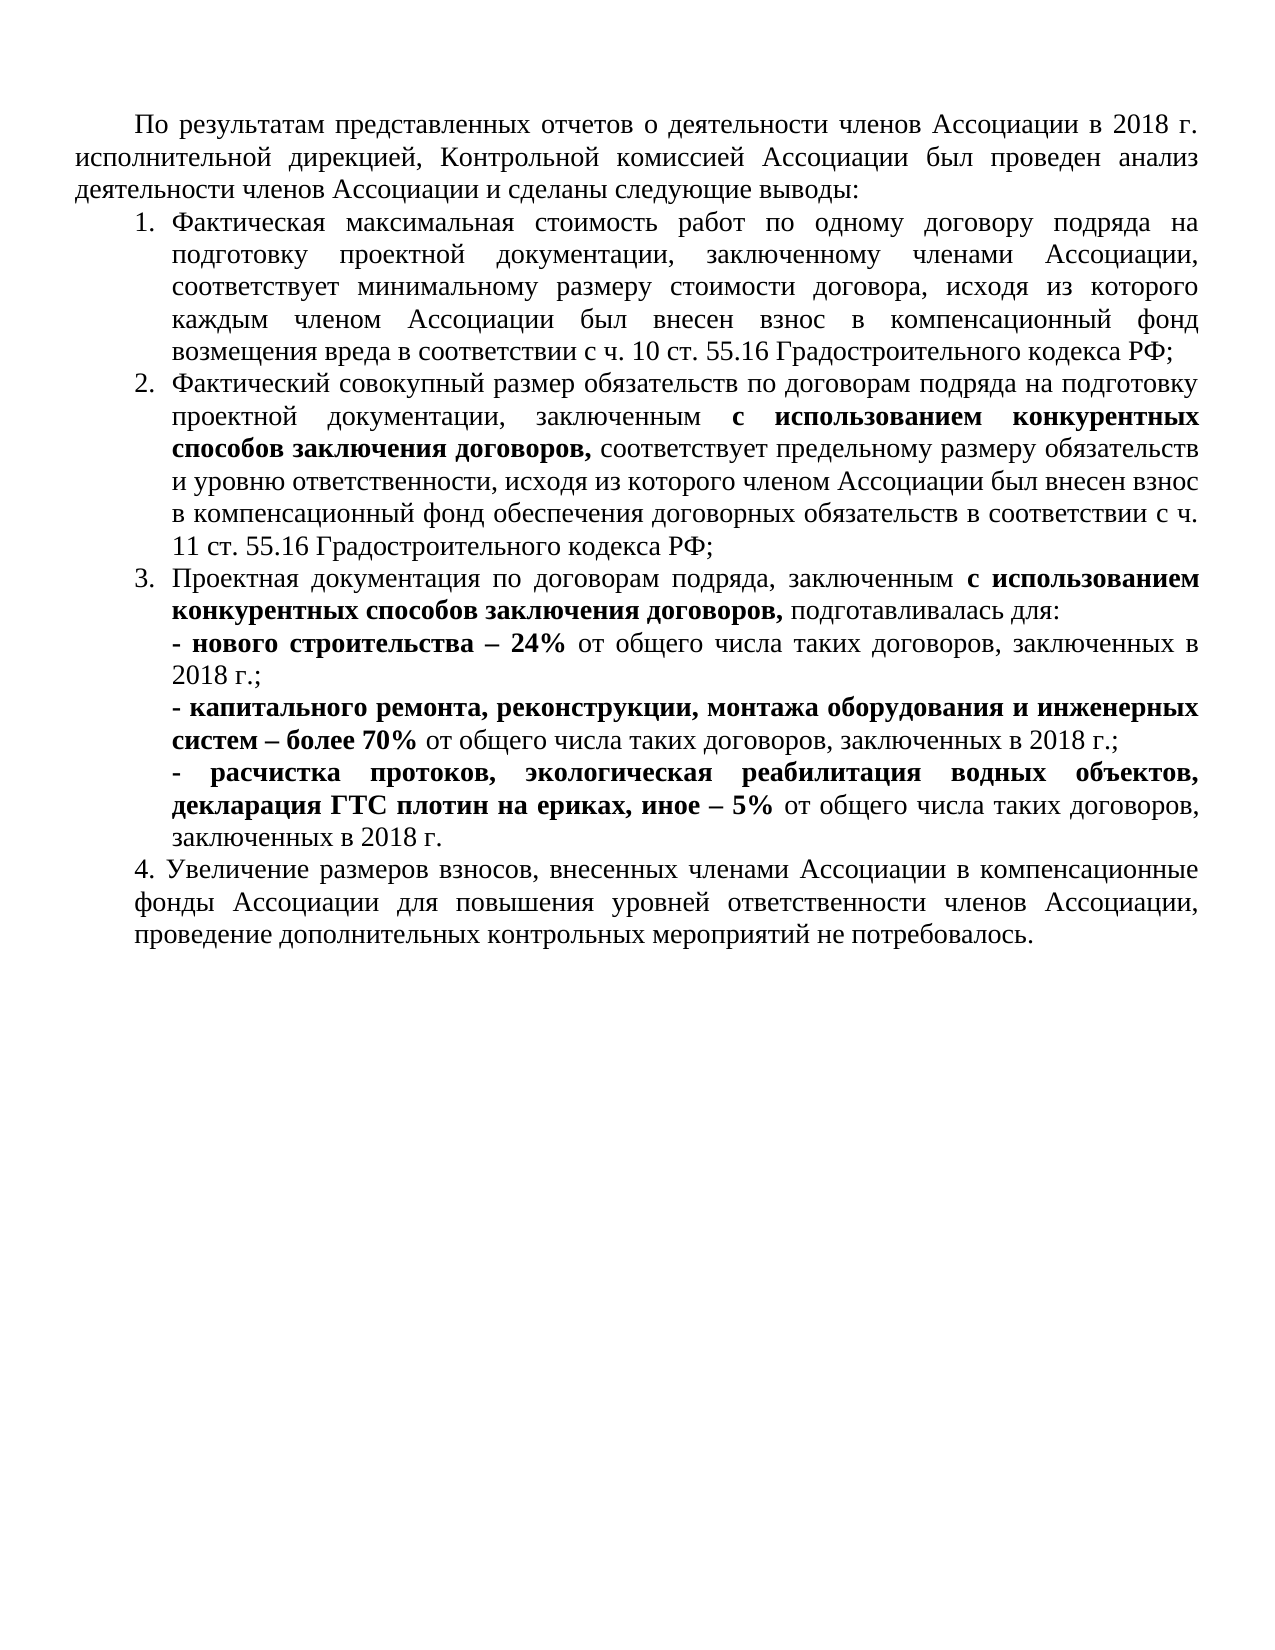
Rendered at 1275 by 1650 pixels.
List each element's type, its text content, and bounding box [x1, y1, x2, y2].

list Фактическая максимальная стоимость работ по одному договору подряда на подготовку проектной документации, заключенному членами Ассоциации, соответствует минимальному размеру стоимости договора, исходя из которого каждым членом Ассоциации был внесен взнос в компенсационный фонд возмещения вреда в соответствии с ч. 10 ст. 55.16 Градостроительного кодекса РФ; [134, 204, 1200, 367]
text - нового строительства – 24% от общего числа таких договоров, заключенных в 2018 г.; [172, 626, 1200, 691]
text - капитального ремонта, реконструкции, монтажа оборудования и инженерных систем – более 70% от общего числа таких договоров, заключенных в 2018 г.; [172, 691, 1200, 755]
text 4. Увеличение размеров взносов, внесенных членами Ассоциации в компенсационные фонды Ассоциации для повышения уровней ответственности членов Ассоциации, проведение дополнительных контрольных мероприятий не потребовалось. [134, 852, 1200, 950]
text По результатам представленных отчетов о деятельности членов Ассоциации в 2018 г. исполнительной дирекцией, Контрольной комиссией Ассоциации был проведен анализ деятельности членов Ассоциации и сделаны следующие выводы: [75, 107, 1200, 204]
text - расчистка протоков, экологическая реабилитация водных объектов, декларация ГТС плотин на ериках, иное – 5% от общего числа таких договоров, заключенных в 2018 г. [172, 755, 1200, 852]
list Фактический совокупный размер обязательств по договорам подряда на подготовку проектной документации, заключенным с использованием конкурентных способов заключения договоров, соответствует предельному размеру обязательств и уровню ответственности, исходя из которого членом Ассоциации был внесен взнос в компенсационный фонд обеспечения договорных обязательств в соответствии с ч. 11 ст. 55.16 Градостроительного кодекса РФ; [134, 367, 1200, 561]
list Проектная документация по договорам подряда, заключенным с использованием конкурентных способов заключения договоров, подготавливалась для: [134, 561, 1200, 626]
